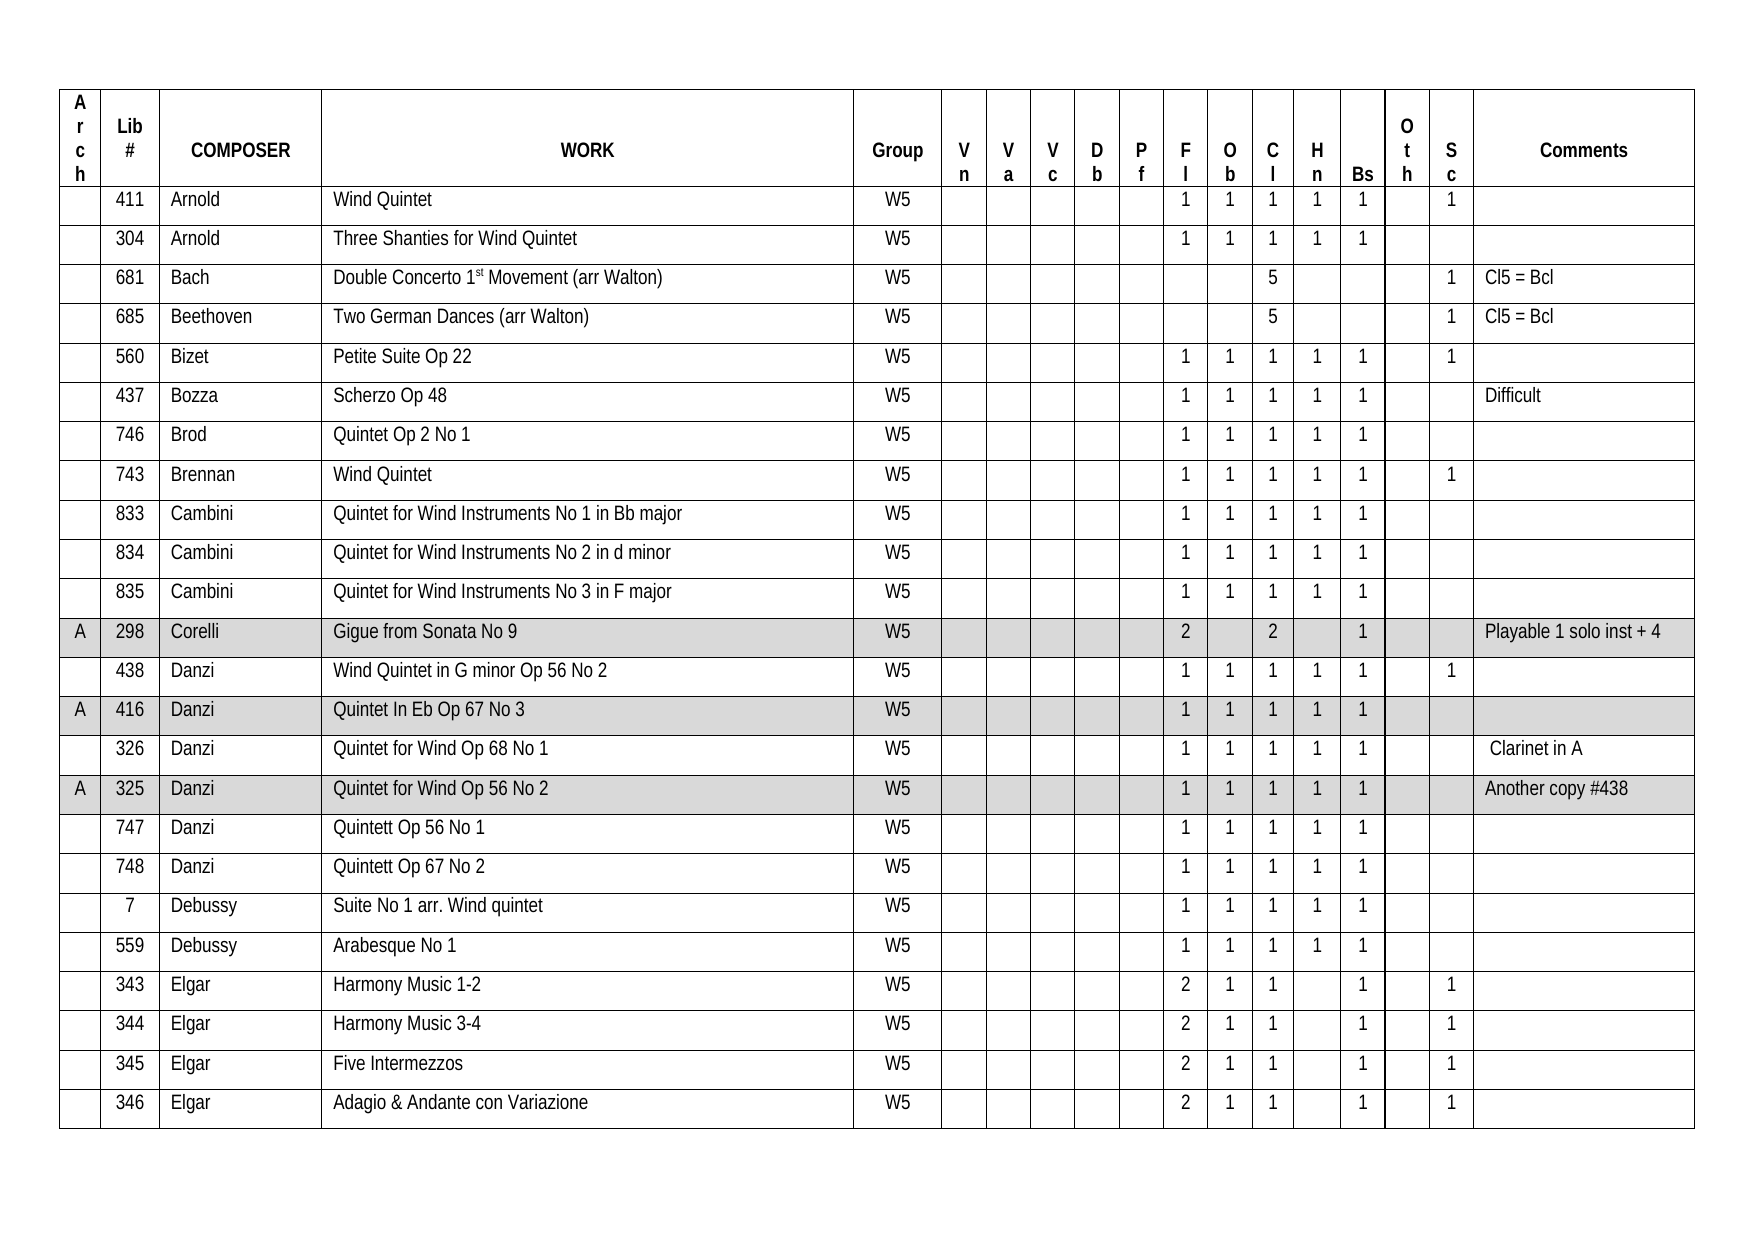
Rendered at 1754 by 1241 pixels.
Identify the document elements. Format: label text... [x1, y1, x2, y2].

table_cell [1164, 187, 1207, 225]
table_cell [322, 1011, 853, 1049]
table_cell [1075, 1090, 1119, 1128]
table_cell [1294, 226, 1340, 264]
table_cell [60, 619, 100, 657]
table_header Db [1075, 90, 1119, 186]
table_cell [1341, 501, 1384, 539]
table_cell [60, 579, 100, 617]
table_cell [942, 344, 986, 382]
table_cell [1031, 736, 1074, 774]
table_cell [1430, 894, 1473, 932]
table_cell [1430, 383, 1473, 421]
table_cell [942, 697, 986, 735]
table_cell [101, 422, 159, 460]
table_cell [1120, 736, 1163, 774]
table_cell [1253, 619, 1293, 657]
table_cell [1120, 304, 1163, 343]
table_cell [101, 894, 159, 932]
table_header Comments [1474, 90, 1694, 186]
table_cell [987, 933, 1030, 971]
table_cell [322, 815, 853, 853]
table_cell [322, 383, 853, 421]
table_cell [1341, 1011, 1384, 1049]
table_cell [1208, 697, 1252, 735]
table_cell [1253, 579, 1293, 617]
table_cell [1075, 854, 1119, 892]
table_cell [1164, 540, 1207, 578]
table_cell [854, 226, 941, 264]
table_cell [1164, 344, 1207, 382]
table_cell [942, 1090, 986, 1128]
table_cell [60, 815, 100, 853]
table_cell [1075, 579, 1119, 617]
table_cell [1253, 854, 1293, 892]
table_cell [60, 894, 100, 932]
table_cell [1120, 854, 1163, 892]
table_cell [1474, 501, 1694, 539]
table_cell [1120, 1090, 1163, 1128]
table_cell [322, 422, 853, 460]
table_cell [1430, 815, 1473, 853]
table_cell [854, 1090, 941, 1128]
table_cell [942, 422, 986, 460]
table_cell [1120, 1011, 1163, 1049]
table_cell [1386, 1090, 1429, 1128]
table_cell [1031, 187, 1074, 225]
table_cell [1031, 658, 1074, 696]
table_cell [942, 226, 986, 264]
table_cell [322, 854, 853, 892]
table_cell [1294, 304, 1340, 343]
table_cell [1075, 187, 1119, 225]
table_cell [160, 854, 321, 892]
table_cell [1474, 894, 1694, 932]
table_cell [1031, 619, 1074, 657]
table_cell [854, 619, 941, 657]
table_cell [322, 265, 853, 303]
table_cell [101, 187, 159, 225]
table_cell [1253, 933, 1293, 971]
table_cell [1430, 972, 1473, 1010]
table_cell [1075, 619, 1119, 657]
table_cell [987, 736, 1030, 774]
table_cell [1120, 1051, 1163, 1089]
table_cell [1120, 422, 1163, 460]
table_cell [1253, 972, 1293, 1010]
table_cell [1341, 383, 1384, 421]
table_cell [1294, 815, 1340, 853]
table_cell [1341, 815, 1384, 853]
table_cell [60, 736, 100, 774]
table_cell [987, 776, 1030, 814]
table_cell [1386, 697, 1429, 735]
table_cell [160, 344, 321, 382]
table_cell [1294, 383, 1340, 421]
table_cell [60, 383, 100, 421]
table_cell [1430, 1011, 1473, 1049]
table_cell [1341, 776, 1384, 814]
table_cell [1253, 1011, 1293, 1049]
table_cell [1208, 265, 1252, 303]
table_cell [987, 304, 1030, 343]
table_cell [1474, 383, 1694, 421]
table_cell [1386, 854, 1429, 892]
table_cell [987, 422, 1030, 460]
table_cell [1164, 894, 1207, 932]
table_header Vn [942, 90, 986, 186]
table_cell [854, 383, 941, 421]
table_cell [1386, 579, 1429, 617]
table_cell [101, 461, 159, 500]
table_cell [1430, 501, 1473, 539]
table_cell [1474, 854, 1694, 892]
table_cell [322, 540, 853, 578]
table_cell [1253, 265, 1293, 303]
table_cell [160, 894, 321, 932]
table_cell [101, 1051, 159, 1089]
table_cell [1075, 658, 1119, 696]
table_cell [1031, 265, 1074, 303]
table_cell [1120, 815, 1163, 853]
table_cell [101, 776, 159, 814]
table_header COMPOSER [160, 90, 321, 186]
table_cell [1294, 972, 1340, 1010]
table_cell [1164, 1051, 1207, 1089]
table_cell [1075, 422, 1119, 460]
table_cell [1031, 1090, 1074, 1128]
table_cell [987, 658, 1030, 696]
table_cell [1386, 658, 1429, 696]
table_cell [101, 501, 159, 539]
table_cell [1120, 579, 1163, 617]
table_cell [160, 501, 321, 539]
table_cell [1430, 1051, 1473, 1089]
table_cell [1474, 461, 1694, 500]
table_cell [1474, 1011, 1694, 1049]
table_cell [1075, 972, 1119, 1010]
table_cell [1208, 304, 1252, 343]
table_header C l [1253, 90, 1293, 186]
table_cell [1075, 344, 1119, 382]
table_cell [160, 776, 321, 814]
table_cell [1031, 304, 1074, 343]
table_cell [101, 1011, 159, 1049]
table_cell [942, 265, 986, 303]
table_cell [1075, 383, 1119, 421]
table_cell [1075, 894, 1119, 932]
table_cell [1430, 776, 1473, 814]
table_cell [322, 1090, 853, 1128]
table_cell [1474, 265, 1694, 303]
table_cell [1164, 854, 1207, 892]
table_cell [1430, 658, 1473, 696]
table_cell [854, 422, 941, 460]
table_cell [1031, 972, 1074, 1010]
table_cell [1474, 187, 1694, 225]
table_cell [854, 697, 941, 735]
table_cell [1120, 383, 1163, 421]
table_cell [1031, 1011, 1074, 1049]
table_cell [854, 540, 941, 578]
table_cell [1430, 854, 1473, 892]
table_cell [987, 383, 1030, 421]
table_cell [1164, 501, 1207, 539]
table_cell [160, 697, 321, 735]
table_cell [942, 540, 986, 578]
table_header O t h [1386, 90, 1429, 186]
table_header V a [987, 90, 1030, 186]
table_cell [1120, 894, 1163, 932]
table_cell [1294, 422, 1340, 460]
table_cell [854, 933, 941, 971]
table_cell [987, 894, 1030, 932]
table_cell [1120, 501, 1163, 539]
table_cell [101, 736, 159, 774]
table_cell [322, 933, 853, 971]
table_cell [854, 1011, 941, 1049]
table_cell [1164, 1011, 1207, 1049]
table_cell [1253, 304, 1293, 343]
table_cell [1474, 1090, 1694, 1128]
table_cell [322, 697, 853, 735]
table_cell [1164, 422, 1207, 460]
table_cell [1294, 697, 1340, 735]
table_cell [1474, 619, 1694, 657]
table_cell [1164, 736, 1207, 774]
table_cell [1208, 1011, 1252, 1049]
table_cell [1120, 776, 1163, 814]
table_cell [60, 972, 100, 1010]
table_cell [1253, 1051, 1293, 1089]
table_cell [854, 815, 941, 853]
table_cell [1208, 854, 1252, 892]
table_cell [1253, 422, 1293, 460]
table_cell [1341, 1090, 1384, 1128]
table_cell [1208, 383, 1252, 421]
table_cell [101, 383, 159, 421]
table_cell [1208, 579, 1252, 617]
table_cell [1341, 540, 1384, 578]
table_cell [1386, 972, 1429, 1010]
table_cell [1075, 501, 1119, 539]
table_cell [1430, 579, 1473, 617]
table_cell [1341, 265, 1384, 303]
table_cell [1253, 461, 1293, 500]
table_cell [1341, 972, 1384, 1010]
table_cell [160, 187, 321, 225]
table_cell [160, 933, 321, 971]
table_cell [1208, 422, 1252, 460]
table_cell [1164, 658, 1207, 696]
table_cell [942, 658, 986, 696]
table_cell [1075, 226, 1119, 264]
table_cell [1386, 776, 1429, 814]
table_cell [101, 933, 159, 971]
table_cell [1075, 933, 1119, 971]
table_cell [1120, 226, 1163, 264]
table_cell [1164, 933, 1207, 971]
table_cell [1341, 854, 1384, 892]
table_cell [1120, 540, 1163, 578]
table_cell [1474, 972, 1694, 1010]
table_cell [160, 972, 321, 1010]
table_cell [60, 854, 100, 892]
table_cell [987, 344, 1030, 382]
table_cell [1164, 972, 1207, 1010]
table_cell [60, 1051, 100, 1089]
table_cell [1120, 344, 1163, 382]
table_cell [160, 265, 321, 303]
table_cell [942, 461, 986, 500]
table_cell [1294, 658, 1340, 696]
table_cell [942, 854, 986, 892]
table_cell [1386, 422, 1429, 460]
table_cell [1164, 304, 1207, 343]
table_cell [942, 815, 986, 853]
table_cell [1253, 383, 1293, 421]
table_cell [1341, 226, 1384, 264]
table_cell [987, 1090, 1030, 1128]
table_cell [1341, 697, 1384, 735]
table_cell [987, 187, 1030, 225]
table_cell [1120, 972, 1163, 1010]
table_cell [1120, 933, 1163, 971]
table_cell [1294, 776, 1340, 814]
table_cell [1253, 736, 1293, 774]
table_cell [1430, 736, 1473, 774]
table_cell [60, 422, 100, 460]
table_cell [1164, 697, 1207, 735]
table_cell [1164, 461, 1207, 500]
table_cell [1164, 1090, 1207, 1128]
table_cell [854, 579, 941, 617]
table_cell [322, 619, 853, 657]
table_header S c [1430, 90, 1473, 186]
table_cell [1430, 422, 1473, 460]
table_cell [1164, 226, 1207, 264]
table_header Ob [1208, 90, 1252, 186]
table_header Ar ch [60, 90, 100, 186]
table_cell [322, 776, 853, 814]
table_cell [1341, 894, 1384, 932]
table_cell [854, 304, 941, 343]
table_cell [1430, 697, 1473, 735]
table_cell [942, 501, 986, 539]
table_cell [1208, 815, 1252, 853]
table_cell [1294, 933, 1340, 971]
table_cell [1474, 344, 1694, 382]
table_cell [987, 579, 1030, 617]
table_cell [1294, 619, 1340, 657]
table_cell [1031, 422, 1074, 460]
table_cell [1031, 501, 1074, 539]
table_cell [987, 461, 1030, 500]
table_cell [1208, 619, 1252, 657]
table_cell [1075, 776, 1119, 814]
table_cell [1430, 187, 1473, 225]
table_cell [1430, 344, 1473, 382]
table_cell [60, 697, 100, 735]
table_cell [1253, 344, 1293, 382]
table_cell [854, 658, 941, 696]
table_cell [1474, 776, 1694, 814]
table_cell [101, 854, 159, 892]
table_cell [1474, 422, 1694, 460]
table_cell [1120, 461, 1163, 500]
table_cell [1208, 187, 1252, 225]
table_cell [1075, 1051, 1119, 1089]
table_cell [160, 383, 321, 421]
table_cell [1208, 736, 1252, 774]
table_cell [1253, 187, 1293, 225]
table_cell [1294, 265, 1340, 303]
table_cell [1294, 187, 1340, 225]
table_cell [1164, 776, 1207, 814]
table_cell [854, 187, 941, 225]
table_header V c [1031, 90, 1074, 186]
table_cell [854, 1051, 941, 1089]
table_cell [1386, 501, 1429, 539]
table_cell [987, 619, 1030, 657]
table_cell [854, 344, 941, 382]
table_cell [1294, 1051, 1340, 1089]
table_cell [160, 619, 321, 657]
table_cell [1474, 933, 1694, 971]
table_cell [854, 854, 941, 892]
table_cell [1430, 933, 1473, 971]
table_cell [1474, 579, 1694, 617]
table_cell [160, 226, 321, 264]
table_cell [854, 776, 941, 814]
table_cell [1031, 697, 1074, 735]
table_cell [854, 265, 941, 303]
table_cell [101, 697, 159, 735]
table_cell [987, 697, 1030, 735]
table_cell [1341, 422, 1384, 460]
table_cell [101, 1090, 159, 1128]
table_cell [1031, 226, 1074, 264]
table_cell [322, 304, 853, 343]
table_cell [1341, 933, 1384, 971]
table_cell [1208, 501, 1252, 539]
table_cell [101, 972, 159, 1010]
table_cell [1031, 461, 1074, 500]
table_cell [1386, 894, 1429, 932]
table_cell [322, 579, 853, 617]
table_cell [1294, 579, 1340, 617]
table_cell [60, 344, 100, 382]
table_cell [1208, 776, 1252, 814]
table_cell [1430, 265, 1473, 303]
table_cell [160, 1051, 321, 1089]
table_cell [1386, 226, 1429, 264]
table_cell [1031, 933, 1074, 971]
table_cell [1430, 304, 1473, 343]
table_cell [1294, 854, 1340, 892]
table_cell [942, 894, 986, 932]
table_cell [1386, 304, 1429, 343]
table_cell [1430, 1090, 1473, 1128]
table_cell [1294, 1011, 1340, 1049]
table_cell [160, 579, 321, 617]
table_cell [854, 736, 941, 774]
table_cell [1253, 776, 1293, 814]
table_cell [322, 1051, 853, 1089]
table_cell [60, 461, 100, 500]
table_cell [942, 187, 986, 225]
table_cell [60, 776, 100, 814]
table_header Lib # [101, 90, 159, 186]
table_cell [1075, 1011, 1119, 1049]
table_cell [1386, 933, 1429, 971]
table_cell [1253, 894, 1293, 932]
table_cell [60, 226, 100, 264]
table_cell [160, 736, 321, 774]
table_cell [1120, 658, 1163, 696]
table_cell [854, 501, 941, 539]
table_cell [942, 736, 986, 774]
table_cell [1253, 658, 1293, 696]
table_header F l [1164, 90, 1207, 186]
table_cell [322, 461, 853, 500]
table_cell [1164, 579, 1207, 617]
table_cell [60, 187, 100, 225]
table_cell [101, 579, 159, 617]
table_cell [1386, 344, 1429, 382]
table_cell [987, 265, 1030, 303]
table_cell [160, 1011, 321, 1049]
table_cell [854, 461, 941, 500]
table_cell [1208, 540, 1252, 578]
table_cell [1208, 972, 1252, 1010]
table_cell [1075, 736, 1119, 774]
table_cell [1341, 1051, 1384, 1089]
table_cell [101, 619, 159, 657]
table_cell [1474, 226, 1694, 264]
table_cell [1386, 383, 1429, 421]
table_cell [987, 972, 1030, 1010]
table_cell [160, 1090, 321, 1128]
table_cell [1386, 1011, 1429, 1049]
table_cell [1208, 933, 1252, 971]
table_header H n [1294, 90, 1340, 186]
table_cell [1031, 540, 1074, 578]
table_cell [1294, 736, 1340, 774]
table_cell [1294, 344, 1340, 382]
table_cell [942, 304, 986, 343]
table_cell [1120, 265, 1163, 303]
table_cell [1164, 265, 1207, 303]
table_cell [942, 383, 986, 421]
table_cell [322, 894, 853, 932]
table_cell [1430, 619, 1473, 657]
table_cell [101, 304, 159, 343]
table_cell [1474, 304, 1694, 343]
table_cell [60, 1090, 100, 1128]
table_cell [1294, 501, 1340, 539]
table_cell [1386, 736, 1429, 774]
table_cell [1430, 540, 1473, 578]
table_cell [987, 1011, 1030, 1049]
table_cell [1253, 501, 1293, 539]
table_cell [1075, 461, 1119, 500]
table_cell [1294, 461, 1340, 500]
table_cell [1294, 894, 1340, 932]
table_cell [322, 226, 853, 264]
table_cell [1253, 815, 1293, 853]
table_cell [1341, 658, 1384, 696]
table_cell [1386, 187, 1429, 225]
table_header P f [1120, 90, 1163, 186]
table_header WORK [322, 90, 853, 186]
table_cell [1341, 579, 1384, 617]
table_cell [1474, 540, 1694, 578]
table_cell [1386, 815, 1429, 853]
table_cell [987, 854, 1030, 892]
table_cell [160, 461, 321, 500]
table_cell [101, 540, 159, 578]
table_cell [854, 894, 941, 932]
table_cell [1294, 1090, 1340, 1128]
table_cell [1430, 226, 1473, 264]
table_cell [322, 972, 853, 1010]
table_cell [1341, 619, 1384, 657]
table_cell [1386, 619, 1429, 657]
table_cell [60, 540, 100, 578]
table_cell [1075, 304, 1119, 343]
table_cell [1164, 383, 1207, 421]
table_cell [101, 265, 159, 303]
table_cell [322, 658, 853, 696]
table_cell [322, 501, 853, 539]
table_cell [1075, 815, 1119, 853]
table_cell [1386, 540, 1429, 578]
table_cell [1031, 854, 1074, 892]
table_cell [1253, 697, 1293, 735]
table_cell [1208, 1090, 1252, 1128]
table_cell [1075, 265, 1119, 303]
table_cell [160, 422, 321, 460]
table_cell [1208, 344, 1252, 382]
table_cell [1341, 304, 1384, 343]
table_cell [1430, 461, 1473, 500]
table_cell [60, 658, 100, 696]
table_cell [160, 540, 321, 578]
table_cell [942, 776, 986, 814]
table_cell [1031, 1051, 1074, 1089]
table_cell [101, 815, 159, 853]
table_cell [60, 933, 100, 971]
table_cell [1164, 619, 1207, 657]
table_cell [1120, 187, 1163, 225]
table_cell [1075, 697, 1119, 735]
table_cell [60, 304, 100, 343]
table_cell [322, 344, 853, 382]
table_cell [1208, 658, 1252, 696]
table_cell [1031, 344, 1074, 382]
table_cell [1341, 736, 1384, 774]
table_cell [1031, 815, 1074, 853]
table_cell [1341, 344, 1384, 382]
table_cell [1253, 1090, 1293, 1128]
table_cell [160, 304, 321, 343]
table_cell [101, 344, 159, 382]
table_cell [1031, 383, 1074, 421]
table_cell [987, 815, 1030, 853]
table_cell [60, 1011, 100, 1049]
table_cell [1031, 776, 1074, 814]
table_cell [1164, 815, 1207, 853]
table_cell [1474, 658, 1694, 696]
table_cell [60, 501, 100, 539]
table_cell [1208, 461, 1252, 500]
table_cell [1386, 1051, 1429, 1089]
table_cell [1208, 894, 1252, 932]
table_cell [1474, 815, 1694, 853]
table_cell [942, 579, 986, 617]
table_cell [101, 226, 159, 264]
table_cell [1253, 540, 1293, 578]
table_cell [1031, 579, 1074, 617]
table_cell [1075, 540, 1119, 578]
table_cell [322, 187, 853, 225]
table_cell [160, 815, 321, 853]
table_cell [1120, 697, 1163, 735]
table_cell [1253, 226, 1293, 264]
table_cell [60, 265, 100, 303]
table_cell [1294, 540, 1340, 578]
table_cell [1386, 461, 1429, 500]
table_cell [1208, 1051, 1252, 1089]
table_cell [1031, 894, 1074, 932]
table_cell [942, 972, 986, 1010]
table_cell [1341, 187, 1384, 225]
table_header Group [854, 90, 941, 186]
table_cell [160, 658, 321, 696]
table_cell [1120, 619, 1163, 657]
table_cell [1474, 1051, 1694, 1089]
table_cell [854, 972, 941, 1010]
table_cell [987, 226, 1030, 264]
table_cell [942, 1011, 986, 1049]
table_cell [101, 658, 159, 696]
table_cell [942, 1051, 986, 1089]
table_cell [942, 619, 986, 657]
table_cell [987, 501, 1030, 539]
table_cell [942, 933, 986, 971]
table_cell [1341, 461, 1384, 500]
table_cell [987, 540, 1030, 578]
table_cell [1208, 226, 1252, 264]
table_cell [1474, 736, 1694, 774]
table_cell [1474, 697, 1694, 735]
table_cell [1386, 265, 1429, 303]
table_header Bs [1341, 90, 1384, 186]
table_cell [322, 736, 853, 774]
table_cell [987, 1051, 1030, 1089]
